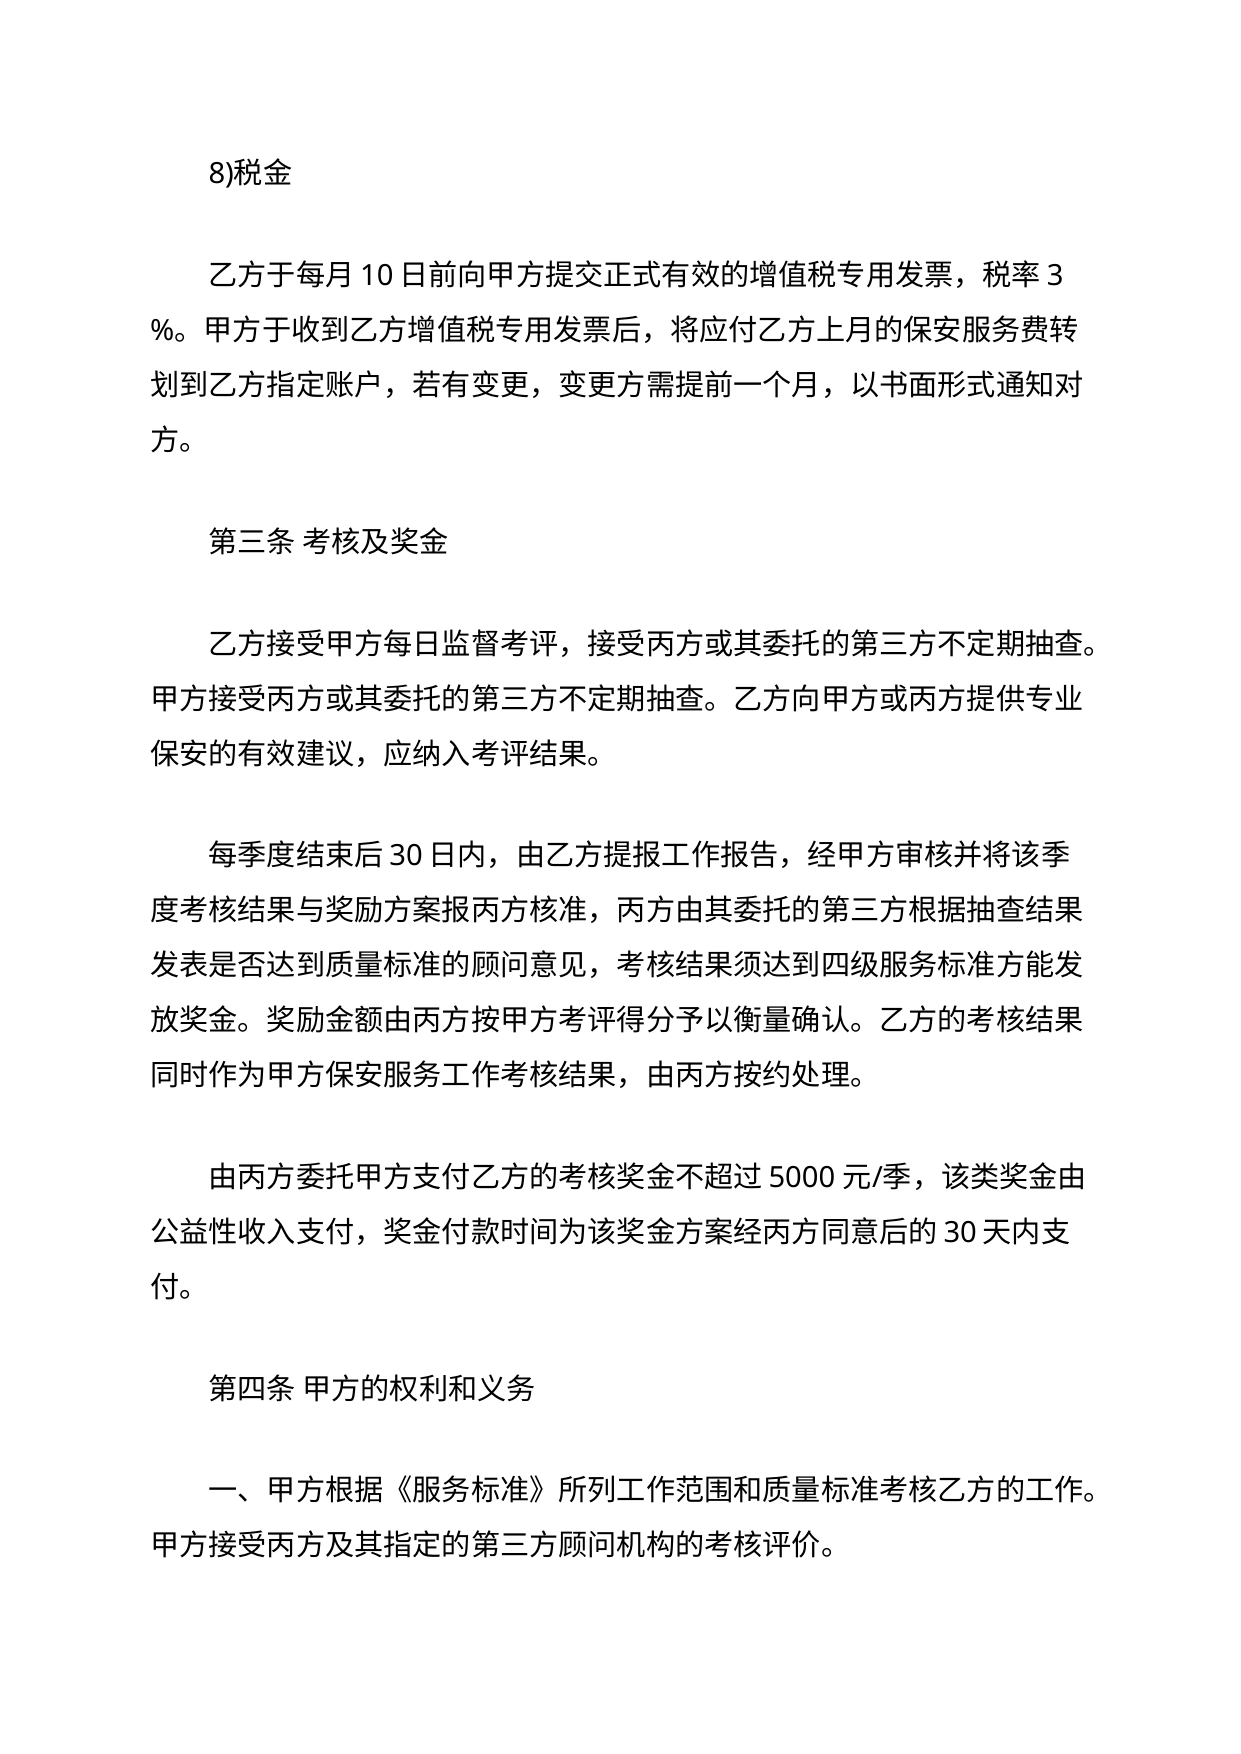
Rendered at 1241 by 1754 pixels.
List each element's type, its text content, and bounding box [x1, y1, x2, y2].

text 乙方于每月10日前向甲方提交正式有效的增值税专用发票，税率3 %。甲方于收到乙方增值税专用发票后，将应付乙方上月的保安服务费转划到乙方指定账户，若有变更，变更方需提前一个月，以书面形式通知对方。 [150, 252, 1090, 459]
text 由丙方委托甲方支付乙方的考核奖金不超过5000 元/季，该类奖金由公益性收入支付，奖金付款时间为该奖金方案经丙方同意后的30天内支付。 [150, 1153, 1090, 1306]
text 第三条 考核及奖金 [150, 519, 1090, 561]
text 第四条 甲方的权利和义务 [150, 1365, 1090, 1407]
text 每季度结束后30日内，由乙方提报工作报告，经甲方审核并将该季度考核结果与奖励方案报丙方核准，丙方由其委托的第三方根据抽查结果发表是否达到质量标准的顾问意见，考核结果须达到四级服务标准方能发放奖金。奖励金额由丙方按甲方考评得分予以衡量确认。乙方的考核结果同时作为甲方保安服务工作考核结果，由丙方按约处理。 [150, 832, 1090, 1094]
text 乙方接受甲方每日监督考评，接受丙方或其委托的第三方不定期抽查。甲方接受丙方或其委托的第三方不定期抽查。乙方向甲方或丙方提供专业保安的有效建议，应纳入考评结果。 [150, 620, 1090, 772]
text 一、甲方根据《服务标准》所列工作范围和质量标准考核乙方的工作。甲方接受丙方及其指定的第三方顾问机构的考核评价。 [150, 1467, 1090, 1564]
text 8)税金 [150, 150, 1090, 192]
